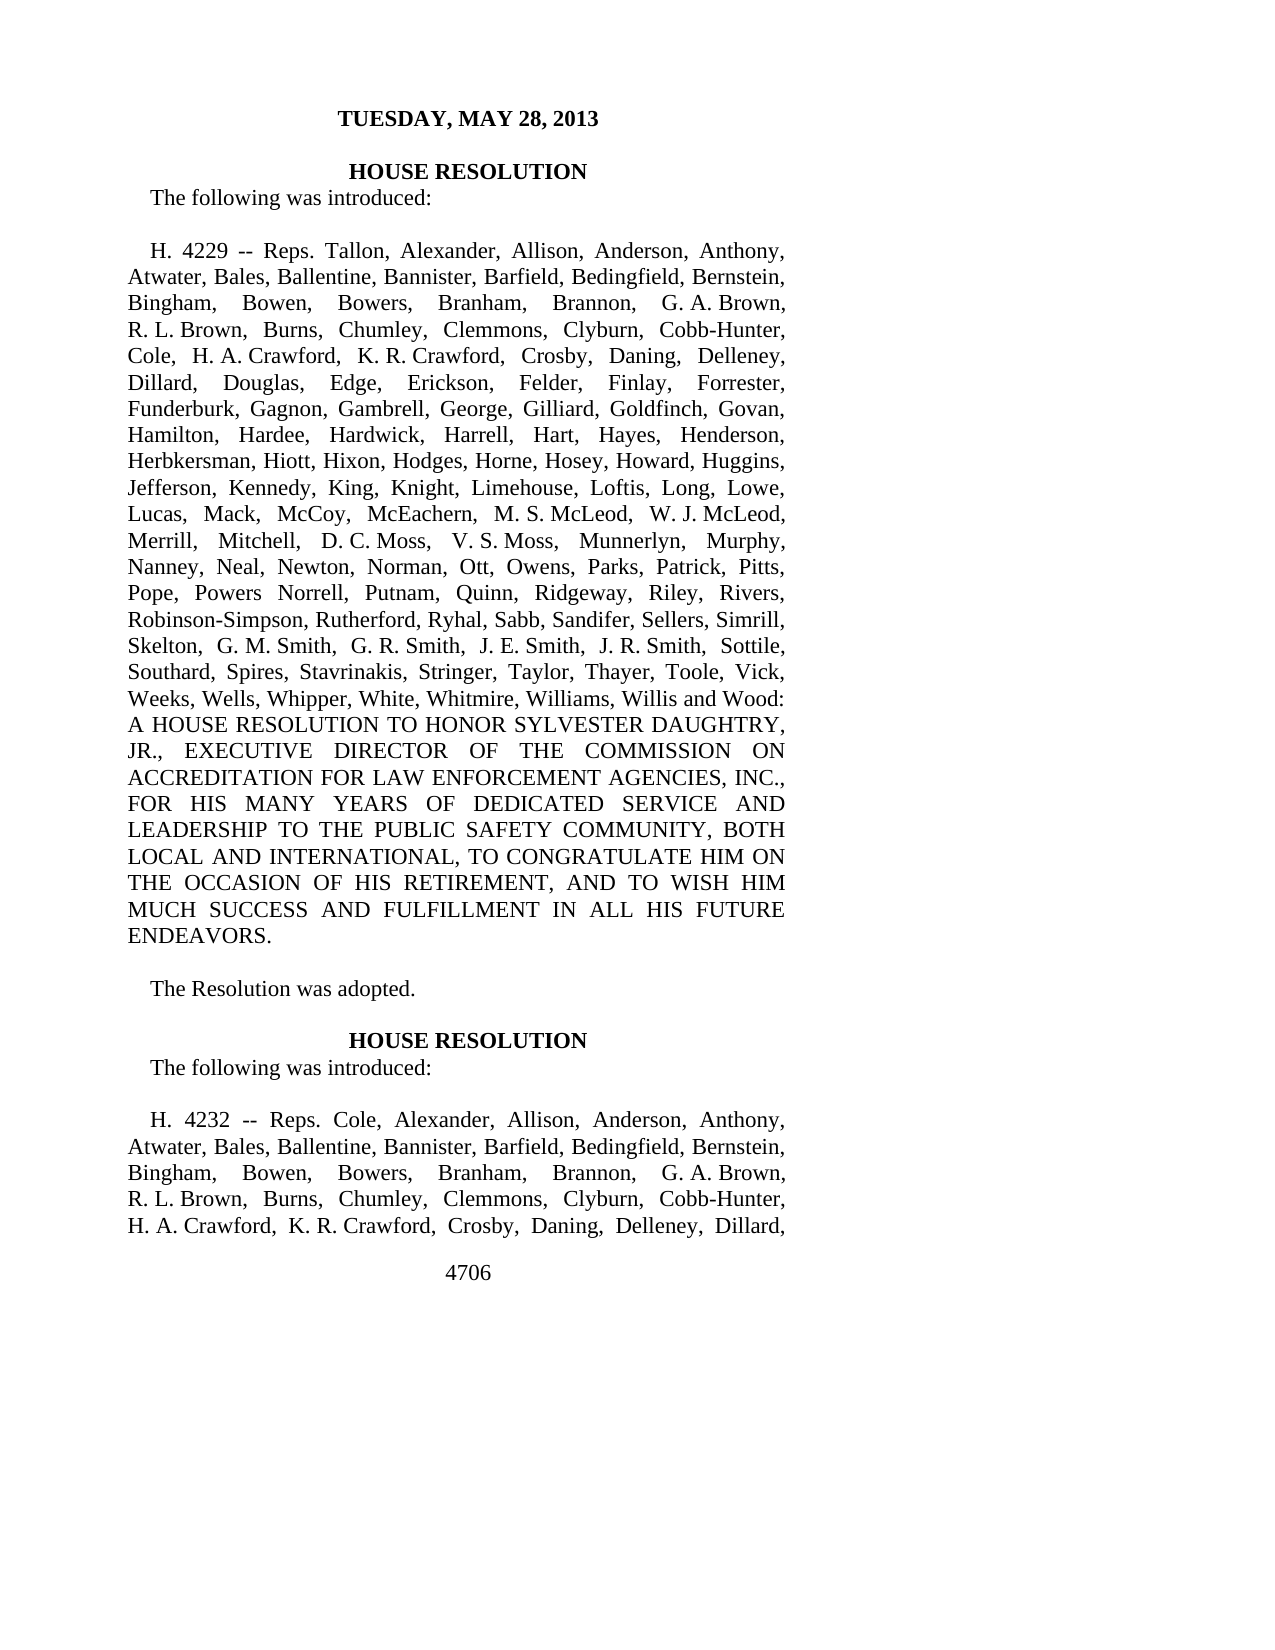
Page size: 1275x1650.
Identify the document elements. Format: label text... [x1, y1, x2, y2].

text The following was introduced: [127, 1054, 786, 1080]
text The following was introduced: [127, 184, 786, 210]
text HOUSE RESOLUTION [127, 1027, 786, 1054]
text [127, 1106, 786, 1238]
text H. 4229 -- Reps. Tallon, Alexander, Allison, Anderson, Anthony, Atwater, Bales, Ballentine, Bannister, Barfield, Bedingfield, Bernstein, Bingham, Bowen, Bowers, Branham, Brannon, G. A. Brown, R. L. Brown, Burns, Chumley, Clemmons, Clyburn, Cobb-Hunter, Cole, H. A. Crawford, K. R. Crawford, Crosby, Daning, Delleney, Dillard, Douglas, Edge, Erickson, Felder, Finlay, Forrester, Funderburk, Gagnon, Gambrell, George, Gilliard, Goldfinch, Govan, Hamilton, Hardee, Hardwick, Harrell, Hart, Hayes, Henderson, Herbkersman, Hiott, Hixon, Hodges, Horne, Hosey, Howard, Huggins, Jefferson, Kennedy, King, Knight, Limehouse, Loftis, Long, Lowe, Lucas, Mack, McCoy, McEachern, M. S. McLeod, W. J. McLeod, Merrill, Mitchell, D. C. Moss, V. S. Moss, Munnerlyn, Murphy, Nanney, Neal, Newton, Norman, Ott, Owens, Parks, Patrick, Pitts, Pope, Powers Norrell, Putnam, Quinn, Ridgeway, Riley, Rivers, Robinson-Simpson, Rutherford, Ryhal, Sabb, Sandifer, Sellers, Simrill, Skelton, G. M. Smith, G. R. Smith, J. E. Smith, J. R. Smith, Sottile, Southard, Spires, Stavrinakis, Stringer, Taylor, Thayer, Toole, Vick, Weeks, Wells, Whipper, White, Whitmire, Williams, Willis and Wood: A HOUSE RESOLUTION TO HONOR SYLVESTER DAUGHTRY, JR., EXECUTIVE DIRECTOR OF THE COMMISSION ON ACCREDITATION FOR LAW ENFORCEMENT AGENCIES, INC., FOR HIS MANY YEARS OF DEDICATED SERVICE AND LEADERSHIP TO THE PUBLIC SAFETY COMMUNITY, BOTH LOCAL AND INTERNATIONAL, TO CONGRATULATE HIM ON THE OCCASION OF HIS RETIREMENT, AND TO WISH HIM MUCH SUCCESS AND FULFILLMENT IN ALL HIS FUTURE ENDEAVORS. [127, 237, 786, 948]
text The Resolution was adopted. [127, 975, 786, 1001]
text HOUSE RESOLUTION [127, 158, 786, 184]
